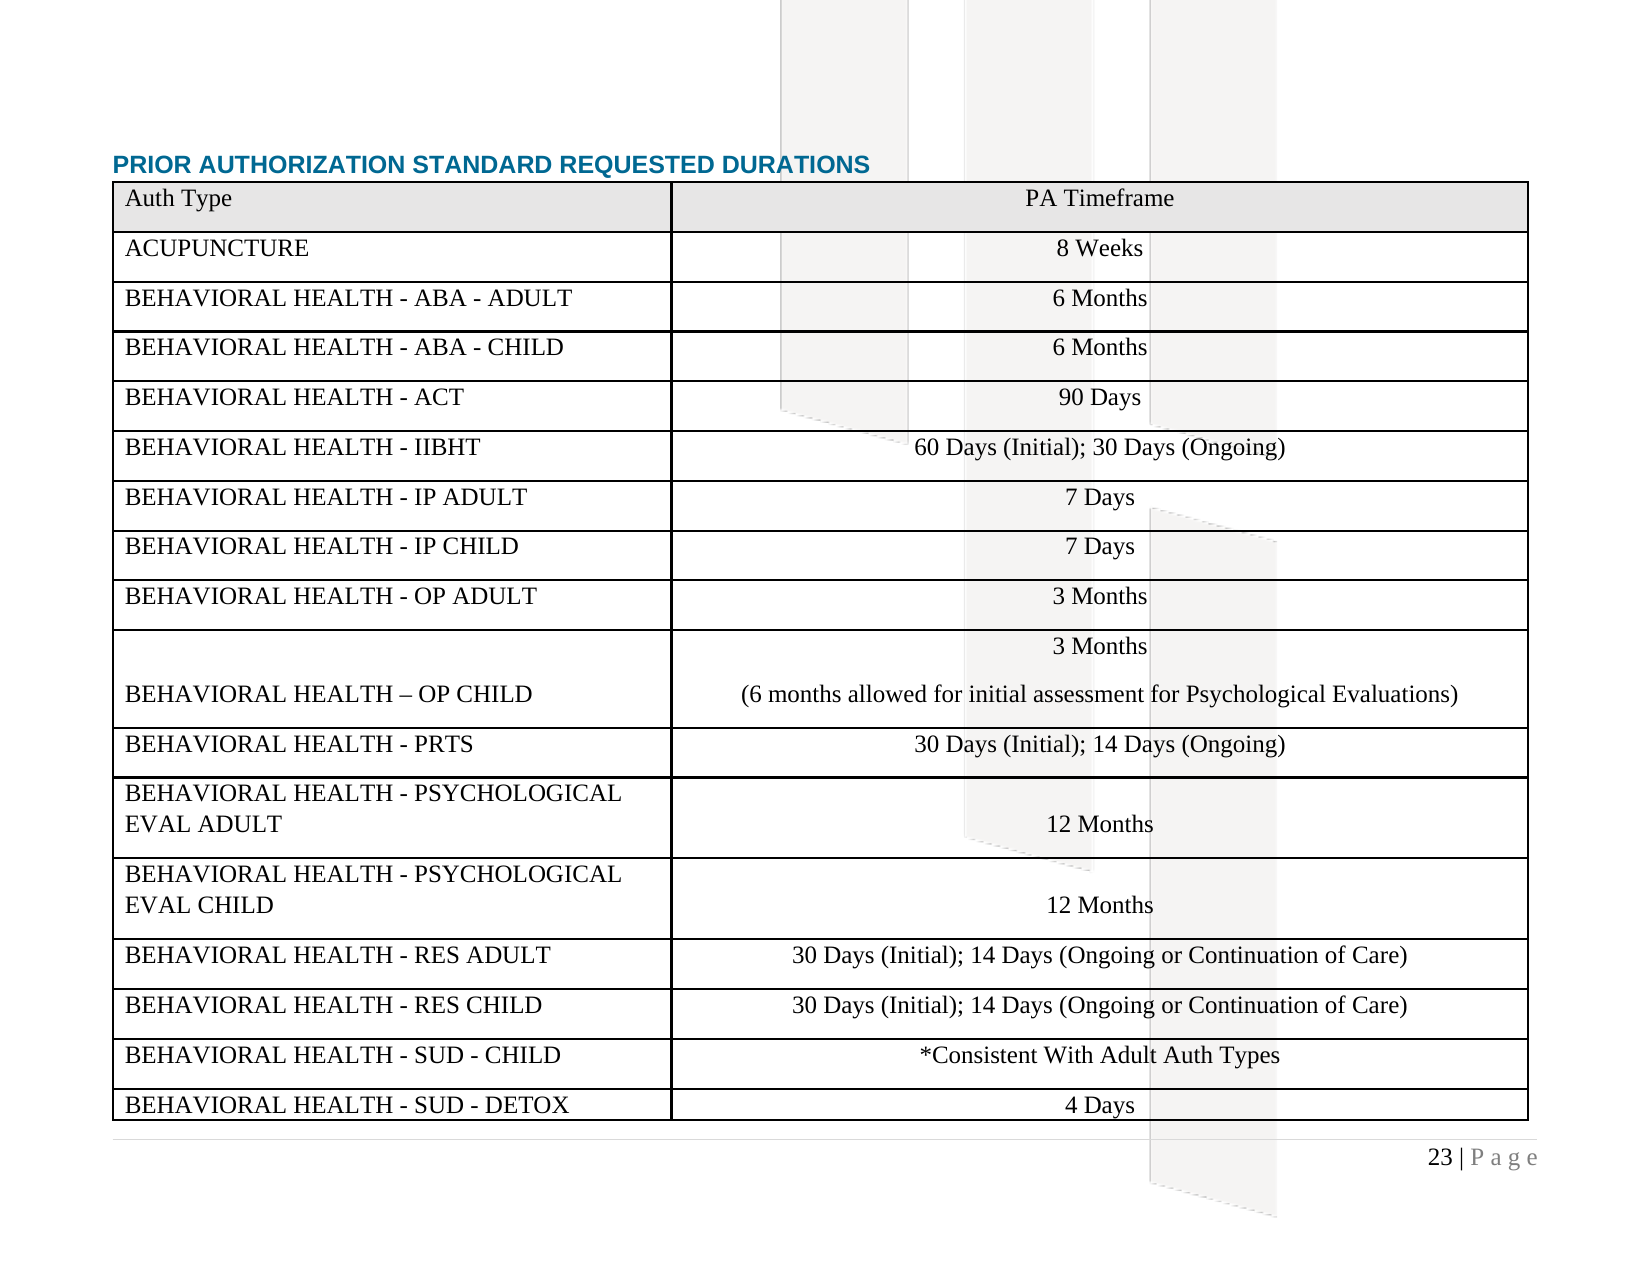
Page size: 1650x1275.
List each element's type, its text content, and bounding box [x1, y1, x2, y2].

table_cell BEHAVIORAL HEALTH – OP CHILD [114, 631, 670, 727]
table_cell ACUPUNCTURE [114, 233, 670, 281]
table_cell 6 Months [673, 333, 1527, 380]
table_cell 6 Months [673, 283, 1527, 330]
table_cell BEHAVIORAL HEALTH - ABA - CHILD [114, 333, 670, 380]
table_cell BEHAVIORAL HEALTH - PSYCHOLOGICAL EVAL ADULT [114, 779, 670, 857]
table_cell BEHAVIORAL HEALTH - ACT [114, 382, 670, 430]
table_cell BEHAVIORAL HEALTH - IP ADULT [114, 482, 670, 529]
table_cell 4 Days [673, 1090, 1527, 1119]
table_cell 12 Months [673, 779, 1527, 857]
table_cell BEHAVIORAL HEALTH - IP CHILD [114, 532, 670, 579]
subtitle PRIOR AUTHORIZATION STANDARD REQUESTED DURATIONS [112, 150, 1537, 179]
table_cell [114, 1090, 670, 1119]
table_cell 7 Days [673, 482, 1527, 529]
table_cell 60 Days (Initial); 30 Days (Ongoing) [673, 432, 1527, 480]
table_cell 30 Days (Initial); 14 Days (Ongoing) [673, 729, 1527, 776]
table_cell 8 Weeks [673, 233, 1527, 281]
table_cell BEHAVIORAL HEALTH - RES CHILD [114, 990, 670, 1038]
table_cell 7 Days [673, 532, 1527, 579]
table_cell BEHAVIORAL HEALTH - OP ADULT [114, 581, 670, 629]
table_cell *Consistent With Adult Auth Types [673, 1040, 1527, 1087]
picture [1, 0, 1278, 1275]
table_cell BEHAVIORAL HEALTH - ABA - ADULT [114, 283, 670, 330]
table_cell 3 Months (6 months allowed for initial assessment for Psychological Evaluations) [673, 631, 1527, 727]
table_cell BEHAVIORAL HEALTH - RES ADULT [114, 940, 670, 988]
table_cell 3 Months [673, 581, 1527, 629]
table_header PA Timeframe [673, 183, 1527, 231]
table_cell 12 Months [673, 859, 1527, 938]
table_cell 90 Days [673, 382, 1527, 430]
table_cell BEHAVIORAL HEALTH - IIBHT [114, 432, 670, 480]
table_cell 30 Days (Initial); 14 Days (Ongoing or Continuation of Care) [673, 990, 1527, 1038]
table_cell BEHAVIORAL HEALTH - PSYCHOLOGICAL EVAL CHILD [114, 859, 670, 938]
table_header Auth Type [114, 183, 670, 231]
table_cell BEHAVIORAL HEALTH - SUD - CHILD [114, 1040, 670, 1087]
table_cell 30 Days (Initial); 14 Days (Ongoing or Continuation of Care) [673, 940, 1527, 988]
table_cell BEHAVIORAL HEALTH - PRTS [114, 729, 670, 776]
